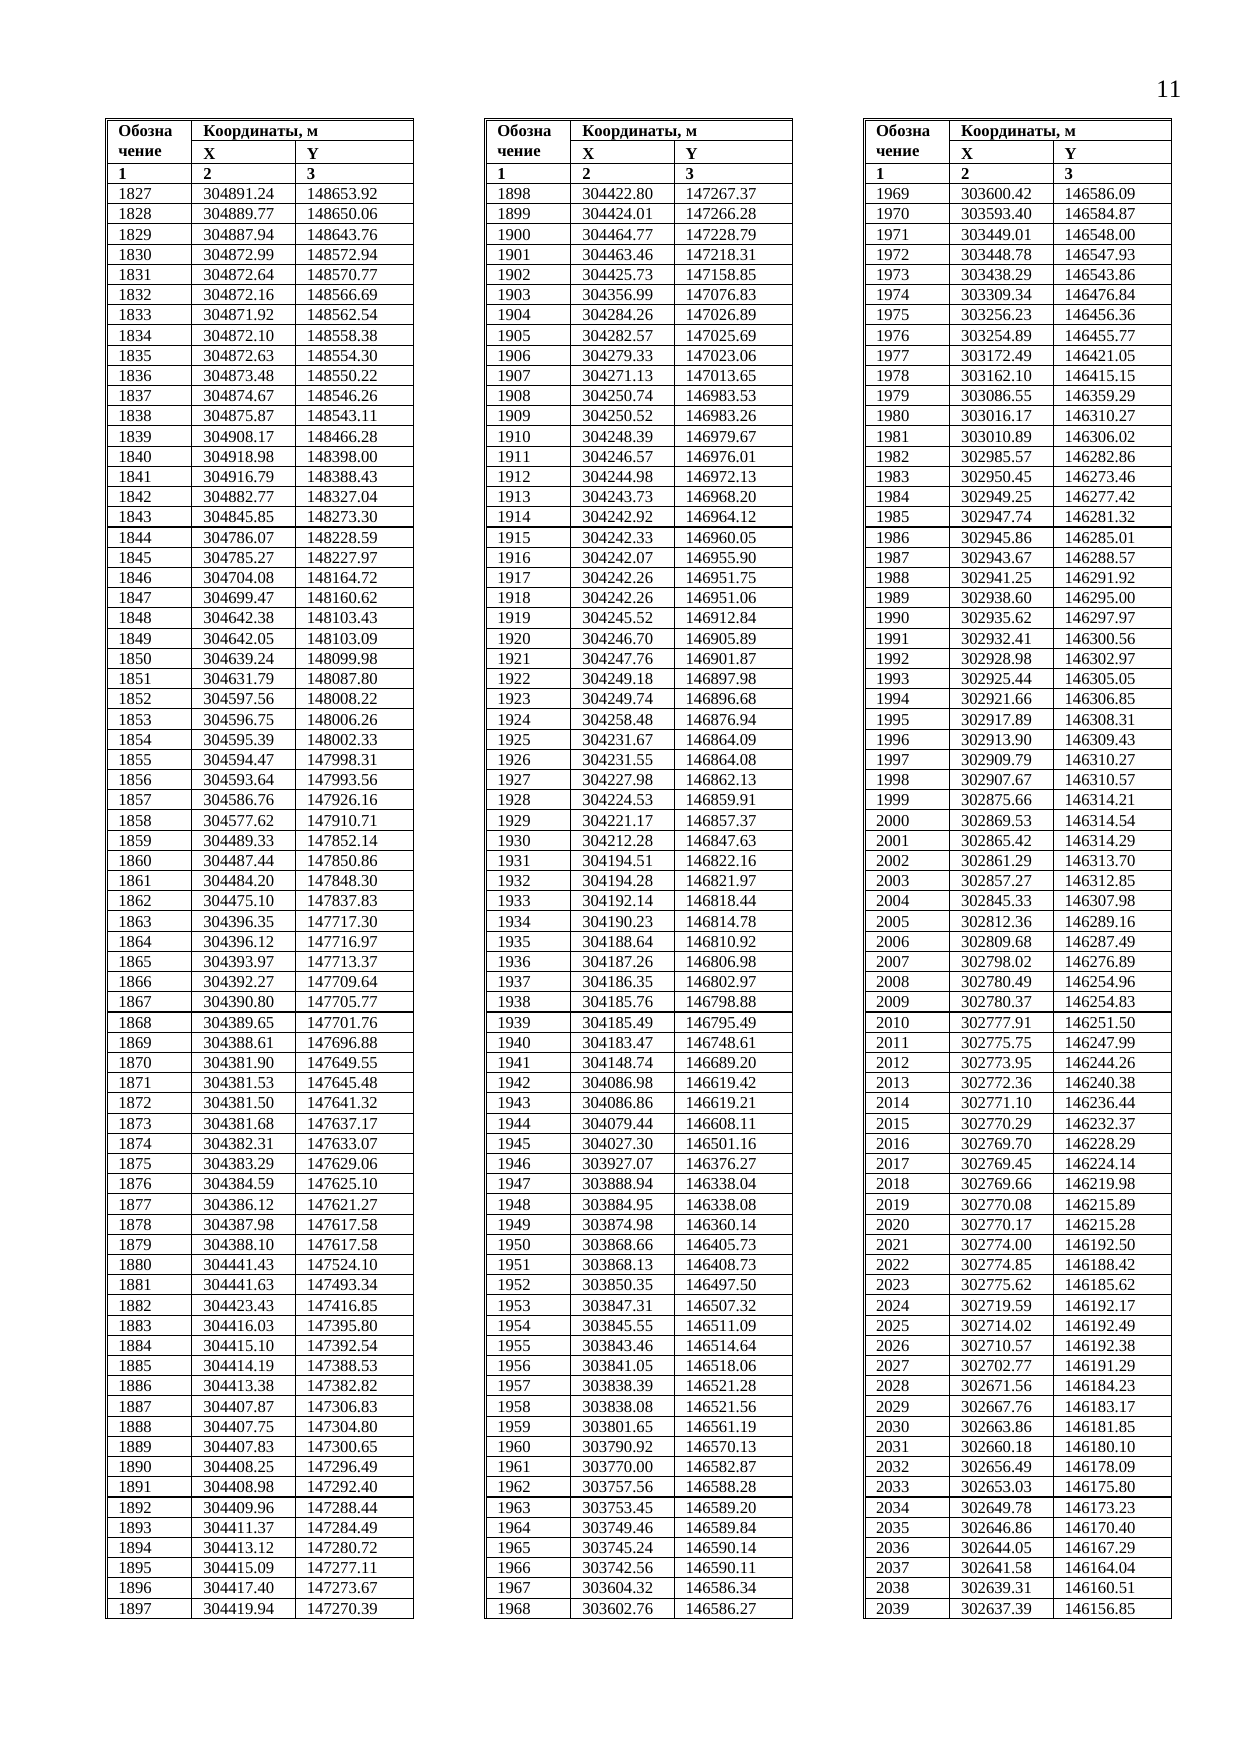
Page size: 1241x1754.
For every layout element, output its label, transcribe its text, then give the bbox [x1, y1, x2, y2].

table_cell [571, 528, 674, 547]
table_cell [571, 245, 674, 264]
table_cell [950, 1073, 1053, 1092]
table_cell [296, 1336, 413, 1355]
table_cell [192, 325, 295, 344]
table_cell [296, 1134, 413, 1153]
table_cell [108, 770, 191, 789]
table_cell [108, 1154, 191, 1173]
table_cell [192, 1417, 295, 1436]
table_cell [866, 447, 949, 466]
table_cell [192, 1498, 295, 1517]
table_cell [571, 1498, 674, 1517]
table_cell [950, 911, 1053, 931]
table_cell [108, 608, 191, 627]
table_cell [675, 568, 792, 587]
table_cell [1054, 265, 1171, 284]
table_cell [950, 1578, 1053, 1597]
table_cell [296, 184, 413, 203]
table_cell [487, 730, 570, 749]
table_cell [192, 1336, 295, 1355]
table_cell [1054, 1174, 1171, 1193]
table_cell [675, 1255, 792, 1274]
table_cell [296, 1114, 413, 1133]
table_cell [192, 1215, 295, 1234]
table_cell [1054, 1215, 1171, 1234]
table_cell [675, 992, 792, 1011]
table_cell Х [950, 141, 1053, 163]
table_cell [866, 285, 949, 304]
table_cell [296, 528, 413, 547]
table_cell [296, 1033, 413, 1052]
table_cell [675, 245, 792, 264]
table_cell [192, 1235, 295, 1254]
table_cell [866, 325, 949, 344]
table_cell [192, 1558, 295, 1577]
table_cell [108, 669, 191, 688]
table_cell 3 [296, 164, 413, 183]
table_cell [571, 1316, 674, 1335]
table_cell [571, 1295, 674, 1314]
table_header Обозначение характерных точек границ [487, 121, 570, 163]
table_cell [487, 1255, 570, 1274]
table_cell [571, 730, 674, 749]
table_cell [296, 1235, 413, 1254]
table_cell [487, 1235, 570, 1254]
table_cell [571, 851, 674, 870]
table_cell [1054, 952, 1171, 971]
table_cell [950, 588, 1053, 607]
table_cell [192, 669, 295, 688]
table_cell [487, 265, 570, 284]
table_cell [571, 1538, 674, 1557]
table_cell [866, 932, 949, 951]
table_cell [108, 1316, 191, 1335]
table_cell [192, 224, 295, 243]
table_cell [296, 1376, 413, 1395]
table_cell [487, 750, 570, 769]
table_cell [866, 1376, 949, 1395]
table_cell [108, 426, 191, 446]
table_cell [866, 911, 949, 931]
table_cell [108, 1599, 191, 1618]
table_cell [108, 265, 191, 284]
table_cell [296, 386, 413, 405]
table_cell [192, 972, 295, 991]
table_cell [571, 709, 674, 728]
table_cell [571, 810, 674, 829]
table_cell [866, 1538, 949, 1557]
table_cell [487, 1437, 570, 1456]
table_cell Х [192, 141, 295, 163]
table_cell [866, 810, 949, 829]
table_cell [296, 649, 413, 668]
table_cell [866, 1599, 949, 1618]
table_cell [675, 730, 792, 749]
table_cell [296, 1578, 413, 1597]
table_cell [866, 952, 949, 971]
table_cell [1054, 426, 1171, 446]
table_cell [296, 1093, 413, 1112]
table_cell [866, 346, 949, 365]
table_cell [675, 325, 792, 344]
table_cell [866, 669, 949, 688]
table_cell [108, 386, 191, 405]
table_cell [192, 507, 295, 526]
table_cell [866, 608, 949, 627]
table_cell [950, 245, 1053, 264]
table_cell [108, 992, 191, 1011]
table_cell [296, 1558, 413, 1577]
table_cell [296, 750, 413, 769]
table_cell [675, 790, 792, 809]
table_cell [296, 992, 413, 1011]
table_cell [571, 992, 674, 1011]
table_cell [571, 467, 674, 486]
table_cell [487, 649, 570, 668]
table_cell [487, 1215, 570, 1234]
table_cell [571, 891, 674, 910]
table_cell 2 [950, 164, 1053, 183]
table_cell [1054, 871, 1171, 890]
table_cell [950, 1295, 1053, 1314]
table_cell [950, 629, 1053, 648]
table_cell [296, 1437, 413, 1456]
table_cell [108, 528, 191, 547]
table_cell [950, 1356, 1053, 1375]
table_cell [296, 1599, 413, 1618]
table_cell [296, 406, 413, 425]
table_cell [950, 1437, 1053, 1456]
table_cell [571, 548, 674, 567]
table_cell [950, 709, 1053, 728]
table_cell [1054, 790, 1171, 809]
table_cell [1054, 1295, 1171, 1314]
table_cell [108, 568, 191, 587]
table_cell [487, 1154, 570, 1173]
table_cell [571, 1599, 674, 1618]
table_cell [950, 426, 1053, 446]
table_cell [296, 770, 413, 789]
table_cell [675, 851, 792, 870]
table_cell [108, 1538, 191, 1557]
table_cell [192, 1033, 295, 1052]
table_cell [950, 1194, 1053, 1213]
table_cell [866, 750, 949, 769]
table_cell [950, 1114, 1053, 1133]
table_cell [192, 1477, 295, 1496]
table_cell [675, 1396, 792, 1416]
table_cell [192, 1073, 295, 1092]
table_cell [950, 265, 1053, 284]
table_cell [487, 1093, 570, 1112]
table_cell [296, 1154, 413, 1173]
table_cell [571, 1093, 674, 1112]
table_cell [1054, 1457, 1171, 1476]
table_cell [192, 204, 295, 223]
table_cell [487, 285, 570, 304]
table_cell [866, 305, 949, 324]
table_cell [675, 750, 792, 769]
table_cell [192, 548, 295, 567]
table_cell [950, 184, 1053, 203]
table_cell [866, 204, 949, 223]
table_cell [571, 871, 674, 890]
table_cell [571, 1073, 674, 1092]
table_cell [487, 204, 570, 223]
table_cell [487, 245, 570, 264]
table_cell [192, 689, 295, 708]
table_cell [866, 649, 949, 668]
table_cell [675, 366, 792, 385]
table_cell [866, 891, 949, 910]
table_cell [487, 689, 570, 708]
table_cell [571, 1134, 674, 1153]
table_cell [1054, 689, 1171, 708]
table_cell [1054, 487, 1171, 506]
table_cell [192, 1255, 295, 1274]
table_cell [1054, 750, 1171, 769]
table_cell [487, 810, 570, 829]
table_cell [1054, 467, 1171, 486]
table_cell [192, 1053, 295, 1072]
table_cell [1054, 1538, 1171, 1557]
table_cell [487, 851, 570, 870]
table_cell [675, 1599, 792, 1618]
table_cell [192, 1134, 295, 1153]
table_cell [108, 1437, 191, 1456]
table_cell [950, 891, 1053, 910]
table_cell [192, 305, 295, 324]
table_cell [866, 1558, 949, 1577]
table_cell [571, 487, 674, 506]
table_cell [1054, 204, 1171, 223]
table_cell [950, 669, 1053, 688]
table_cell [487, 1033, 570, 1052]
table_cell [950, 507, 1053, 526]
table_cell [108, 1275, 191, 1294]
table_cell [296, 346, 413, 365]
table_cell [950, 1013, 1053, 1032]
table_header Обозначение характерных точек границ [108, 121, 191, 163]
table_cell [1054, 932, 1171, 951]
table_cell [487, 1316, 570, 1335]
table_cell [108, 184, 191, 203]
table_cell 2 [571, 164, 674, 183]
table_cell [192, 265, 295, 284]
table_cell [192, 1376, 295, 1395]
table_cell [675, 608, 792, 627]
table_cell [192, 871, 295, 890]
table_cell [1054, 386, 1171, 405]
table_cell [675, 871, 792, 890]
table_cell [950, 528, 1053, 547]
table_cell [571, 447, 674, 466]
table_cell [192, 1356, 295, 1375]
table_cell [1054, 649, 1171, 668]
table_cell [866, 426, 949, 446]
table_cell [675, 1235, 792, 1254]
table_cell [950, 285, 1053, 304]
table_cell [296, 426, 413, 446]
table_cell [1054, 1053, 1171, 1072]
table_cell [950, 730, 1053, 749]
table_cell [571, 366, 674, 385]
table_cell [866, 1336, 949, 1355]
table_cell Y [1054, 141, 1171, 163]
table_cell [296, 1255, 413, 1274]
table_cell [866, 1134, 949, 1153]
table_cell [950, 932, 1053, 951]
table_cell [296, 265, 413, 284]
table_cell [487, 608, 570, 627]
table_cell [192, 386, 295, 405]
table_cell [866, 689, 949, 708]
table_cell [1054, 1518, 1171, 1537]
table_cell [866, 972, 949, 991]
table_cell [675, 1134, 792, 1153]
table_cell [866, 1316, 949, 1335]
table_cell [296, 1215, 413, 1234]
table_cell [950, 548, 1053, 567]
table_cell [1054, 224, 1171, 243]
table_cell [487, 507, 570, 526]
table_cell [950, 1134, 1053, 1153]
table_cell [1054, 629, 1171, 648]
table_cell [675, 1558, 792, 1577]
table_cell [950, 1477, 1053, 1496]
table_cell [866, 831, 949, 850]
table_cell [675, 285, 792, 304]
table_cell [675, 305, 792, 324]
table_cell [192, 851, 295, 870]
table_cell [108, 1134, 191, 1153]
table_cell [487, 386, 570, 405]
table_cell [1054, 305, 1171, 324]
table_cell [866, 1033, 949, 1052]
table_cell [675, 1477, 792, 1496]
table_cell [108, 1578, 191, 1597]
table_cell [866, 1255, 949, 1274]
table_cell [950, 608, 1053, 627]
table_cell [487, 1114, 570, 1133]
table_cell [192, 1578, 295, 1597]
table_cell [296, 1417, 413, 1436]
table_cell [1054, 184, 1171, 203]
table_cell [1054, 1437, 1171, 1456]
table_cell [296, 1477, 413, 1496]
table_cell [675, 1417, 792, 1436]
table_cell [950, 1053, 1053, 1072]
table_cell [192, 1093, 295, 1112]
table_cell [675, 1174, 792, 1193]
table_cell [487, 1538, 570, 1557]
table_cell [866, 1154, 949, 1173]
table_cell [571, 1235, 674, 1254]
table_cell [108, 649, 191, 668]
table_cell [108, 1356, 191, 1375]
table_header Координаты, м [192, 121, 413, 140]
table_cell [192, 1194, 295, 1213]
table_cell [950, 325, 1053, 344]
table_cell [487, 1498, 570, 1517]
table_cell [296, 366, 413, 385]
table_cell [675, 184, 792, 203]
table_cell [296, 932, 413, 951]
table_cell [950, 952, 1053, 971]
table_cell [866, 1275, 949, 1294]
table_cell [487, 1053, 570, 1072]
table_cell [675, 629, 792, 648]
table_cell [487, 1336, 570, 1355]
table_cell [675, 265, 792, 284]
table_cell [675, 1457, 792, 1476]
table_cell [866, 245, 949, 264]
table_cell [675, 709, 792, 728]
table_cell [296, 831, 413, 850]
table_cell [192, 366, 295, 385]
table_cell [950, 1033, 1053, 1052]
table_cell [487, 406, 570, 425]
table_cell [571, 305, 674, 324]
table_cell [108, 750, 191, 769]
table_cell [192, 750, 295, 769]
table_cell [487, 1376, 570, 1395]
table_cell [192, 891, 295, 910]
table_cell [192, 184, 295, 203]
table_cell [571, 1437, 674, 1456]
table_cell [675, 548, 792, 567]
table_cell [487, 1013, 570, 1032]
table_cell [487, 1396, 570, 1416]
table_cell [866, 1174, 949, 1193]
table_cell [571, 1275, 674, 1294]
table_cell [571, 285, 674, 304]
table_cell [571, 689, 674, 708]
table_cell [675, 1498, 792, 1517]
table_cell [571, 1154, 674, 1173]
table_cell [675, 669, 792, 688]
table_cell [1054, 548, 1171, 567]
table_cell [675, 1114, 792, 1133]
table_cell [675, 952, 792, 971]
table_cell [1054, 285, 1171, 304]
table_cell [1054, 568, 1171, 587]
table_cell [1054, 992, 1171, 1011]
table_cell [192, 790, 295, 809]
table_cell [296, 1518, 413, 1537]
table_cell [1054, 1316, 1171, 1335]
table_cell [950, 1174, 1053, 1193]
table_cell Y [675, 141, 792, 163]
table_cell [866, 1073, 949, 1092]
table_header Координаты, м [950, 121, 1171, 140]
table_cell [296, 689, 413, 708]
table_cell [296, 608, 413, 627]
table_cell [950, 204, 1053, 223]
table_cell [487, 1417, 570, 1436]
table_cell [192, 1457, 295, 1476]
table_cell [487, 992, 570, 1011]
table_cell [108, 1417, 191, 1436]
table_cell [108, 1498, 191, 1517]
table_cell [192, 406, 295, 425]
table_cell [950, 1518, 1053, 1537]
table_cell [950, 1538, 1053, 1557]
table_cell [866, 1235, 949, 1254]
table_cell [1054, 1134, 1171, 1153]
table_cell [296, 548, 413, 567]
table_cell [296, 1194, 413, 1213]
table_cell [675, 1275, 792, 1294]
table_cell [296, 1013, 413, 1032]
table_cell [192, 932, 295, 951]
table_cell 1 [487, 164, 570, 183]
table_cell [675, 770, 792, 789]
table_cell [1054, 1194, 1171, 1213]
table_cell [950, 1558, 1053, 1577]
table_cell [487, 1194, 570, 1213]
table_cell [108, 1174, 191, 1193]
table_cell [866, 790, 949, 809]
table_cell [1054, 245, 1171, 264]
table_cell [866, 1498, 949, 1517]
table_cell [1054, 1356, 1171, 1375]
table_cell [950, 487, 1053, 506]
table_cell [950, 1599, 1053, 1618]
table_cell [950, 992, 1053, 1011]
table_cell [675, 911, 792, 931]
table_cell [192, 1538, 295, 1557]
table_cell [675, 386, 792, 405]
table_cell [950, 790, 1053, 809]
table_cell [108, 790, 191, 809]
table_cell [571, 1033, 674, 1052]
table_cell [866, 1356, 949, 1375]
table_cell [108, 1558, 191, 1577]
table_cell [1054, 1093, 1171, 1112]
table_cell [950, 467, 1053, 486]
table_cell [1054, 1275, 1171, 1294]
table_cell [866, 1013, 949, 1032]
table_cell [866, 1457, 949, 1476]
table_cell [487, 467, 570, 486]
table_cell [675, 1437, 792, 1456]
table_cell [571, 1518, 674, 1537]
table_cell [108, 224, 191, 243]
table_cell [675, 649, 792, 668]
table_cell 2 [192, 164, 295, 183]
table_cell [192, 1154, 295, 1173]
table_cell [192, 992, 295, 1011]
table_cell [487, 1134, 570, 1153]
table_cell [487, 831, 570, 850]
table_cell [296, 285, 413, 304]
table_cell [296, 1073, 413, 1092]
table_cell 1 [108, 164, 191, 183]
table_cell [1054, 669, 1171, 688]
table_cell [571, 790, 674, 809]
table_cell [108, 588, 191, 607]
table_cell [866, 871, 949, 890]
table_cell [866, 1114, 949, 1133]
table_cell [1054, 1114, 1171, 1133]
table_header Обозначение характерных точек границ [866, 121, 949, 163]
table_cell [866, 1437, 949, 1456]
table_cell Х [571, 141, 674, 163]
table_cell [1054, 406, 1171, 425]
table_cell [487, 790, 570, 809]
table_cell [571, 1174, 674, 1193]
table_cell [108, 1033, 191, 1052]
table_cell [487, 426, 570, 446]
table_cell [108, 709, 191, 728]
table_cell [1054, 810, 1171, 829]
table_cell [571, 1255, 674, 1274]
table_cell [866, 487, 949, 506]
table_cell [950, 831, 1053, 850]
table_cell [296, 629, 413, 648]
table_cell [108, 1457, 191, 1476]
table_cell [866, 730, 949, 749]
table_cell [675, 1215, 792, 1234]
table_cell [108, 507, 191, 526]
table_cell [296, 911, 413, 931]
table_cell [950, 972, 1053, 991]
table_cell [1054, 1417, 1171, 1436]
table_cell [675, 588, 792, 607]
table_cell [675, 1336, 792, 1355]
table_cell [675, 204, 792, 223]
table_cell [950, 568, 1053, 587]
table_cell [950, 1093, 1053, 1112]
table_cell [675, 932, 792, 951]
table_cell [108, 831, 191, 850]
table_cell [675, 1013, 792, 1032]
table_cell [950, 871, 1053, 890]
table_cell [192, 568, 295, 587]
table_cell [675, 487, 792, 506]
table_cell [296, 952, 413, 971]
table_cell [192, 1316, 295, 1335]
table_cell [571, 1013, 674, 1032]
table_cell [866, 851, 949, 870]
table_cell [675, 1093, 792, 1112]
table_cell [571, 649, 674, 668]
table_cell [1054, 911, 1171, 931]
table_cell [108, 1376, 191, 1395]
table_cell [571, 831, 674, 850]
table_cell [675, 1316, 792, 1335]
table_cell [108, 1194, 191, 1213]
table_cell 3 [675, 164, 792, 183]
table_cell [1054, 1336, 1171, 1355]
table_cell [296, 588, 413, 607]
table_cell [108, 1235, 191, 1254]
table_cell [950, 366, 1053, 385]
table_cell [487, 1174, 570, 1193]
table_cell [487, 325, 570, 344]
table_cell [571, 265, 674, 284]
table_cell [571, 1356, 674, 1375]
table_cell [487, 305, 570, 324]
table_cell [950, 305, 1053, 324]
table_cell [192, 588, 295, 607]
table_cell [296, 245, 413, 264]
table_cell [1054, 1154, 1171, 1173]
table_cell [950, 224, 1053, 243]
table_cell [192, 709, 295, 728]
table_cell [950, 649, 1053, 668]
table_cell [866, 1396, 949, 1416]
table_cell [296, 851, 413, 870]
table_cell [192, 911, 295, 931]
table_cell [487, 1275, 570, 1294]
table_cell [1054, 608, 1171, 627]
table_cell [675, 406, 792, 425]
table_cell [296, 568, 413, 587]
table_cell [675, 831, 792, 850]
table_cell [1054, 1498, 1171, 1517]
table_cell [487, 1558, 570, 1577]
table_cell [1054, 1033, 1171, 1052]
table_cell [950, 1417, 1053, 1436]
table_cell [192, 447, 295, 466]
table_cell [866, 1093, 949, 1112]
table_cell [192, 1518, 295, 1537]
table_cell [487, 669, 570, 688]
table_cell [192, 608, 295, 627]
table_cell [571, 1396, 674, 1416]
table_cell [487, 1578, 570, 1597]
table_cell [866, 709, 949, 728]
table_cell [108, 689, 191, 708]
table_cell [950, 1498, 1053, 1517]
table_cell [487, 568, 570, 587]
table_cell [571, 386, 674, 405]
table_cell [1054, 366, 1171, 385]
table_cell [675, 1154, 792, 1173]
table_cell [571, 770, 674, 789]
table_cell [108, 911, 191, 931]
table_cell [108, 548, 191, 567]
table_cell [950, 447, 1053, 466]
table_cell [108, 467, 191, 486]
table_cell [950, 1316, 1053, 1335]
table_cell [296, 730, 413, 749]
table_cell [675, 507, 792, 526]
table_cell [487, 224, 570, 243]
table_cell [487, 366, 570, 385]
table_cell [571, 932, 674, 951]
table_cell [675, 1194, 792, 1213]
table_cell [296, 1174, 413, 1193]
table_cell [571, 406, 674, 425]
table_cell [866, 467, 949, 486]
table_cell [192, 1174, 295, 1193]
table_cell Y [296, 141, 413, 163]
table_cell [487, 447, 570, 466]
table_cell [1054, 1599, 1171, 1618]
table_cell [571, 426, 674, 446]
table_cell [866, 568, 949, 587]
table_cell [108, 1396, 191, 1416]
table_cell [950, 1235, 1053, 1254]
table_cell 3 [1054, 164, 1171, 183]
table_cell 1 [866, 164, 949, 183]
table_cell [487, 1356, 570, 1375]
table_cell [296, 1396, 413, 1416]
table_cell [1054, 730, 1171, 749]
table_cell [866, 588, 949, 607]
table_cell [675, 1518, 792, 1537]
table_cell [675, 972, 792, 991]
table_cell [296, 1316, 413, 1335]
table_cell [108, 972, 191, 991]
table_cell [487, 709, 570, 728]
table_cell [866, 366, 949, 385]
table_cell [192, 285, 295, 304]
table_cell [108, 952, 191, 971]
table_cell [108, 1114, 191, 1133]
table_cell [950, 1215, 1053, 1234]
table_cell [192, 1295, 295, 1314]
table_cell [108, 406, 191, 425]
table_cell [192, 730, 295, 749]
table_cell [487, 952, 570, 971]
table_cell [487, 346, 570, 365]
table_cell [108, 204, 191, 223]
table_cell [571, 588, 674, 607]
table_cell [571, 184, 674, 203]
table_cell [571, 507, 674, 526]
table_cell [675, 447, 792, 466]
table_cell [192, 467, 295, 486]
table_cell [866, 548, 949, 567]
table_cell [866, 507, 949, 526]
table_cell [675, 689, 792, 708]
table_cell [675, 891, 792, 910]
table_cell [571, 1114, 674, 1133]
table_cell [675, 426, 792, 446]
table_header Координаты, м [571, 121, 792, 140]
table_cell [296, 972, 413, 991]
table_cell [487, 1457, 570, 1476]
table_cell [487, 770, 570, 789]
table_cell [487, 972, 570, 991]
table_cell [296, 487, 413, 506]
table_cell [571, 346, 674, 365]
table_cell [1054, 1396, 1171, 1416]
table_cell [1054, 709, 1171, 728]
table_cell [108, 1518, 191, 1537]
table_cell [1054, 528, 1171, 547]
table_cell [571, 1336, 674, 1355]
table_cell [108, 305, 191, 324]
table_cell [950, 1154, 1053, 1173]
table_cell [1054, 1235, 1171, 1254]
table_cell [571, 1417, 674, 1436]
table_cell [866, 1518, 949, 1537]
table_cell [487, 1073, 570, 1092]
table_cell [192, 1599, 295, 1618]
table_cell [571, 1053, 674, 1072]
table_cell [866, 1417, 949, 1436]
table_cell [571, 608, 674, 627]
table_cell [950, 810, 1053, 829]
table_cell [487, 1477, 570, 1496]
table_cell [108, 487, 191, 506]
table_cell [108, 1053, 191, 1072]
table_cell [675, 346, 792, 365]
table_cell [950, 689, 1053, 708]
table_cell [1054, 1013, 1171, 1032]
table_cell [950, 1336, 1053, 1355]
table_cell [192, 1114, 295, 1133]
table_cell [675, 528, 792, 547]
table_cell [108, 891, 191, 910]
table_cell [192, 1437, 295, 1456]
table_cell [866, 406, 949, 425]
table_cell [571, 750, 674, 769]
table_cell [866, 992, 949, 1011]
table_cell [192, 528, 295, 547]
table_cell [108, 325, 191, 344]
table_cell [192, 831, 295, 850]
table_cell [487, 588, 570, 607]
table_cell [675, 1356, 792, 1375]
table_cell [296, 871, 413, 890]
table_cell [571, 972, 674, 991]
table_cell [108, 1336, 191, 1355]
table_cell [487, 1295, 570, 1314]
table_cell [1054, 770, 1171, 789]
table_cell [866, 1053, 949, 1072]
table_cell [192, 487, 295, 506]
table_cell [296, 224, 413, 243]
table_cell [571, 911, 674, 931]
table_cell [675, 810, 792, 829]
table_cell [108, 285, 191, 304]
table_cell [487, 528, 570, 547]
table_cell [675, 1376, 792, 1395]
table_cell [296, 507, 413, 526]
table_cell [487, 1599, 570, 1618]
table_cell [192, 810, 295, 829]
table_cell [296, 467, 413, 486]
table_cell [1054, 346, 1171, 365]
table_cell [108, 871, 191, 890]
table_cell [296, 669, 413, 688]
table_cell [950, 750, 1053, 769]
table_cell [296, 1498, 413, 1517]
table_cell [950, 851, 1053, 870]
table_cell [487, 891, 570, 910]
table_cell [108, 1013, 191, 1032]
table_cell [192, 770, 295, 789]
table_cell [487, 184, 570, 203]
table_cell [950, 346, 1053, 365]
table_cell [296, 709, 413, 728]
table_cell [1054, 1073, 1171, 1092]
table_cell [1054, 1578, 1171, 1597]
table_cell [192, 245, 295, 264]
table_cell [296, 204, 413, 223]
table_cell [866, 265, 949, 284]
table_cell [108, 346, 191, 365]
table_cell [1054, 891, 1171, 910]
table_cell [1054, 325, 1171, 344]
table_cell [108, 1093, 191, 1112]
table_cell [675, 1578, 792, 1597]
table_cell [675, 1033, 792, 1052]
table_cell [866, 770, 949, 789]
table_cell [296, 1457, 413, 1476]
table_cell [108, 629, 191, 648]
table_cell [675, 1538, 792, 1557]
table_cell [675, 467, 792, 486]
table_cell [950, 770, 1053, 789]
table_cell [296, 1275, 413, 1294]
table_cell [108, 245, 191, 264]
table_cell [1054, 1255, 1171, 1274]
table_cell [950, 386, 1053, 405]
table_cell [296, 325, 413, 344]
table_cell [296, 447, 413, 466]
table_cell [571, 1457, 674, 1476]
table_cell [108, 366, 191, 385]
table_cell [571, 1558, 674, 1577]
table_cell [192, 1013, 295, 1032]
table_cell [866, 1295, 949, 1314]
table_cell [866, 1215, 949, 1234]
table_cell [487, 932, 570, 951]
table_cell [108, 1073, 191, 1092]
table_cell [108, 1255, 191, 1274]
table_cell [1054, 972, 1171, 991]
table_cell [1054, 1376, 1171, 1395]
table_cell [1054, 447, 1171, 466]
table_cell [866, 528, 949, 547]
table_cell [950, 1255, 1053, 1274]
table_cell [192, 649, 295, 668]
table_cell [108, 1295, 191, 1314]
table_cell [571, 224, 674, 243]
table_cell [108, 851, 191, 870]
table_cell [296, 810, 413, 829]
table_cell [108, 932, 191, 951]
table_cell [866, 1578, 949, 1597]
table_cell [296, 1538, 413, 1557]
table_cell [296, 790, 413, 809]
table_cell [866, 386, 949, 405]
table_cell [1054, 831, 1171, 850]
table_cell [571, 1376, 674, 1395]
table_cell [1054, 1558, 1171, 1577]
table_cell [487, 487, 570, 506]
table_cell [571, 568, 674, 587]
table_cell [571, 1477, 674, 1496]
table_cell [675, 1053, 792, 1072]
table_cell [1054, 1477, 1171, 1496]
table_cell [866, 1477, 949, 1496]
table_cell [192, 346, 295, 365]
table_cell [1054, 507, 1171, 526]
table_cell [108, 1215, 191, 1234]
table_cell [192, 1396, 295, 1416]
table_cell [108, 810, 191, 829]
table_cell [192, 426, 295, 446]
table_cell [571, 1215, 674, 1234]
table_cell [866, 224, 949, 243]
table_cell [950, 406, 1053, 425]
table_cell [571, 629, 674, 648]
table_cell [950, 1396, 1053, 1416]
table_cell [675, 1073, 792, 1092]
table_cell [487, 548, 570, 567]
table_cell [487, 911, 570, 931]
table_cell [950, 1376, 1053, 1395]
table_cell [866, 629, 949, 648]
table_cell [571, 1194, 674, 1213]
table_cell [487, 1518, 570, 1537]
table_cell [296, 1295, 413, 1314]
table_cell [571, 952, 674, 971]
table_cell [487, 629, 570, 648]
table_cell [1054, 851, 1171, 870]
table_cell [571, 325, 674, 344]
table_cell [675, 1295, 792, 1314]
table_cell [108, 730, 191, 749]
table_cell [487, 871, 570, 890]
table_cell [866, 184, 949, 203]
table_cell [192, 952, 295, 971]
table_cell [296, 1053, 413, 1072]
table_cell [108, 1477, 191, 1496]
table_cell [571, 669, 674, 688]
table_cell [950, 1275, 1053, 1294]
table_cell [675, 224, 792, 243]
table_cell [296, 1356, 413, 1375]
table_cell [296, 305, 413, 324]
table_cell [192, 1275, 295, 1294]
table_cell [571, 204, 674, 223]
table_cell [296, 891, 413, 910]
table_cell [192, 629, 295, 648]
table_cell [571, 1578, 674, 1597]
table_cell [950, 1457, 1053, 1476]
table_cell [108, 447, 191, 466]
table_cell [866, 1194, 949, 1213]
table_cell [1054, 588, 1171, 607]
